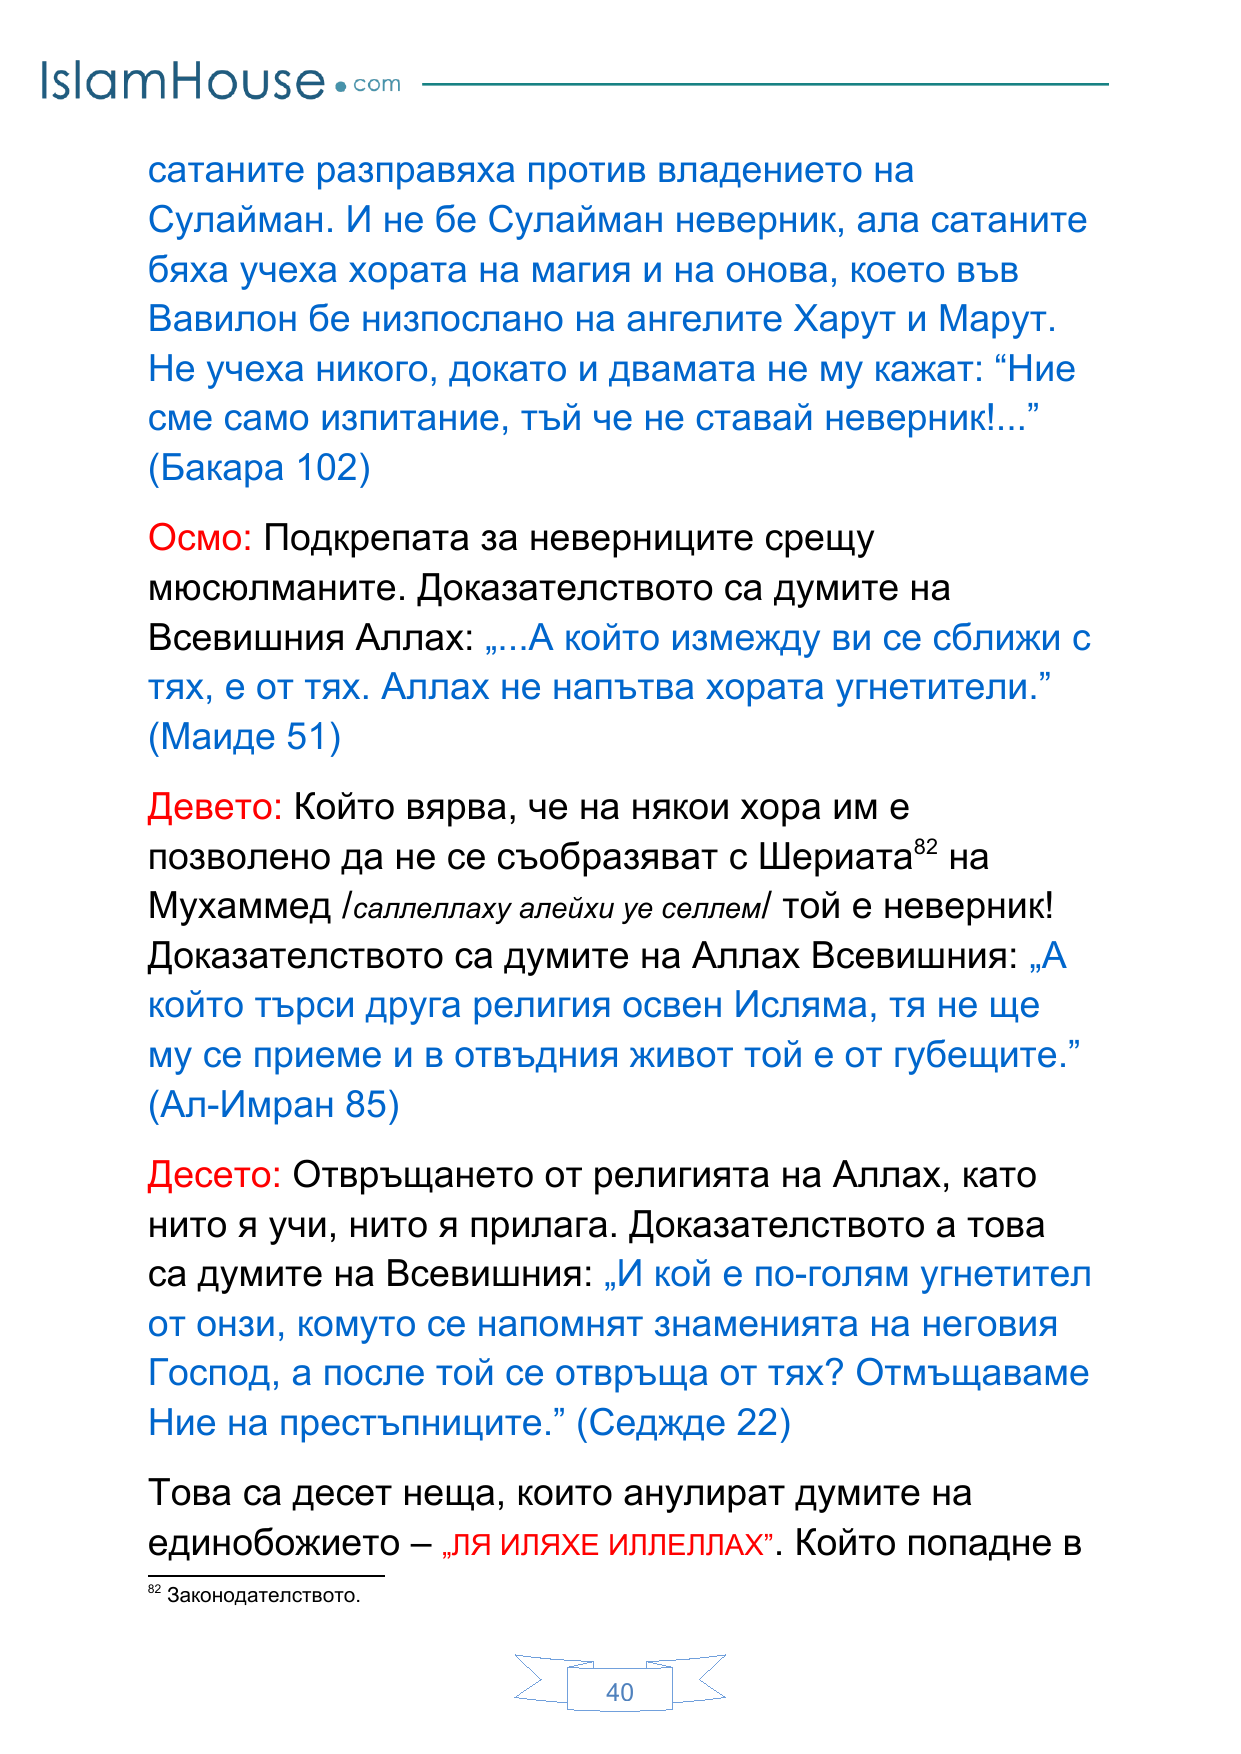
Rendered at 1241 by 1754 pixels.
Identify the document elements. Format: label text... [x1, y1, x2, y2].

picture [29, 53, 1122, 109]
text Осмо: Подкрепата за неверниците срещу мюсюлманите. Доказателството са думите на Всевишния Аллах: „...А който измежду ви се сближи с тях, е от тях. Аллах не напътва хората угнетители.” (Маиде 51) [148, 516, 1093, 757]
text Девето: Който вярва, че на някои хора им е позволено да не се съобразяват с Шериата на Мухаммед /саллеллаху алейхи уе селлем/ той е неверник! Доказателството са думите на Аллах Всевишния: „А който търси друга религия освен Исляма, тя не ще му се приеме и в отвъдния живот той е от губещите.” (Ал-Имран 85) [148, 784, 1093, 1125]
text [148, 148, 1093, 488]
text Десето: Отвръщането от религията на Аллах, като нито я учи, нито я прилага. Доказателството а това са думите на Всевишния: „И кой е по-голям угнетител от онзи, комуто се напомнят знаменията на неговия Господ, а после той се отвръща от тях? Отмъщаваме Ние на престъпниците.” (Седжде 22) [148, 1152, 1093, 1443]
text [148, 1471, 1093, 1563]
